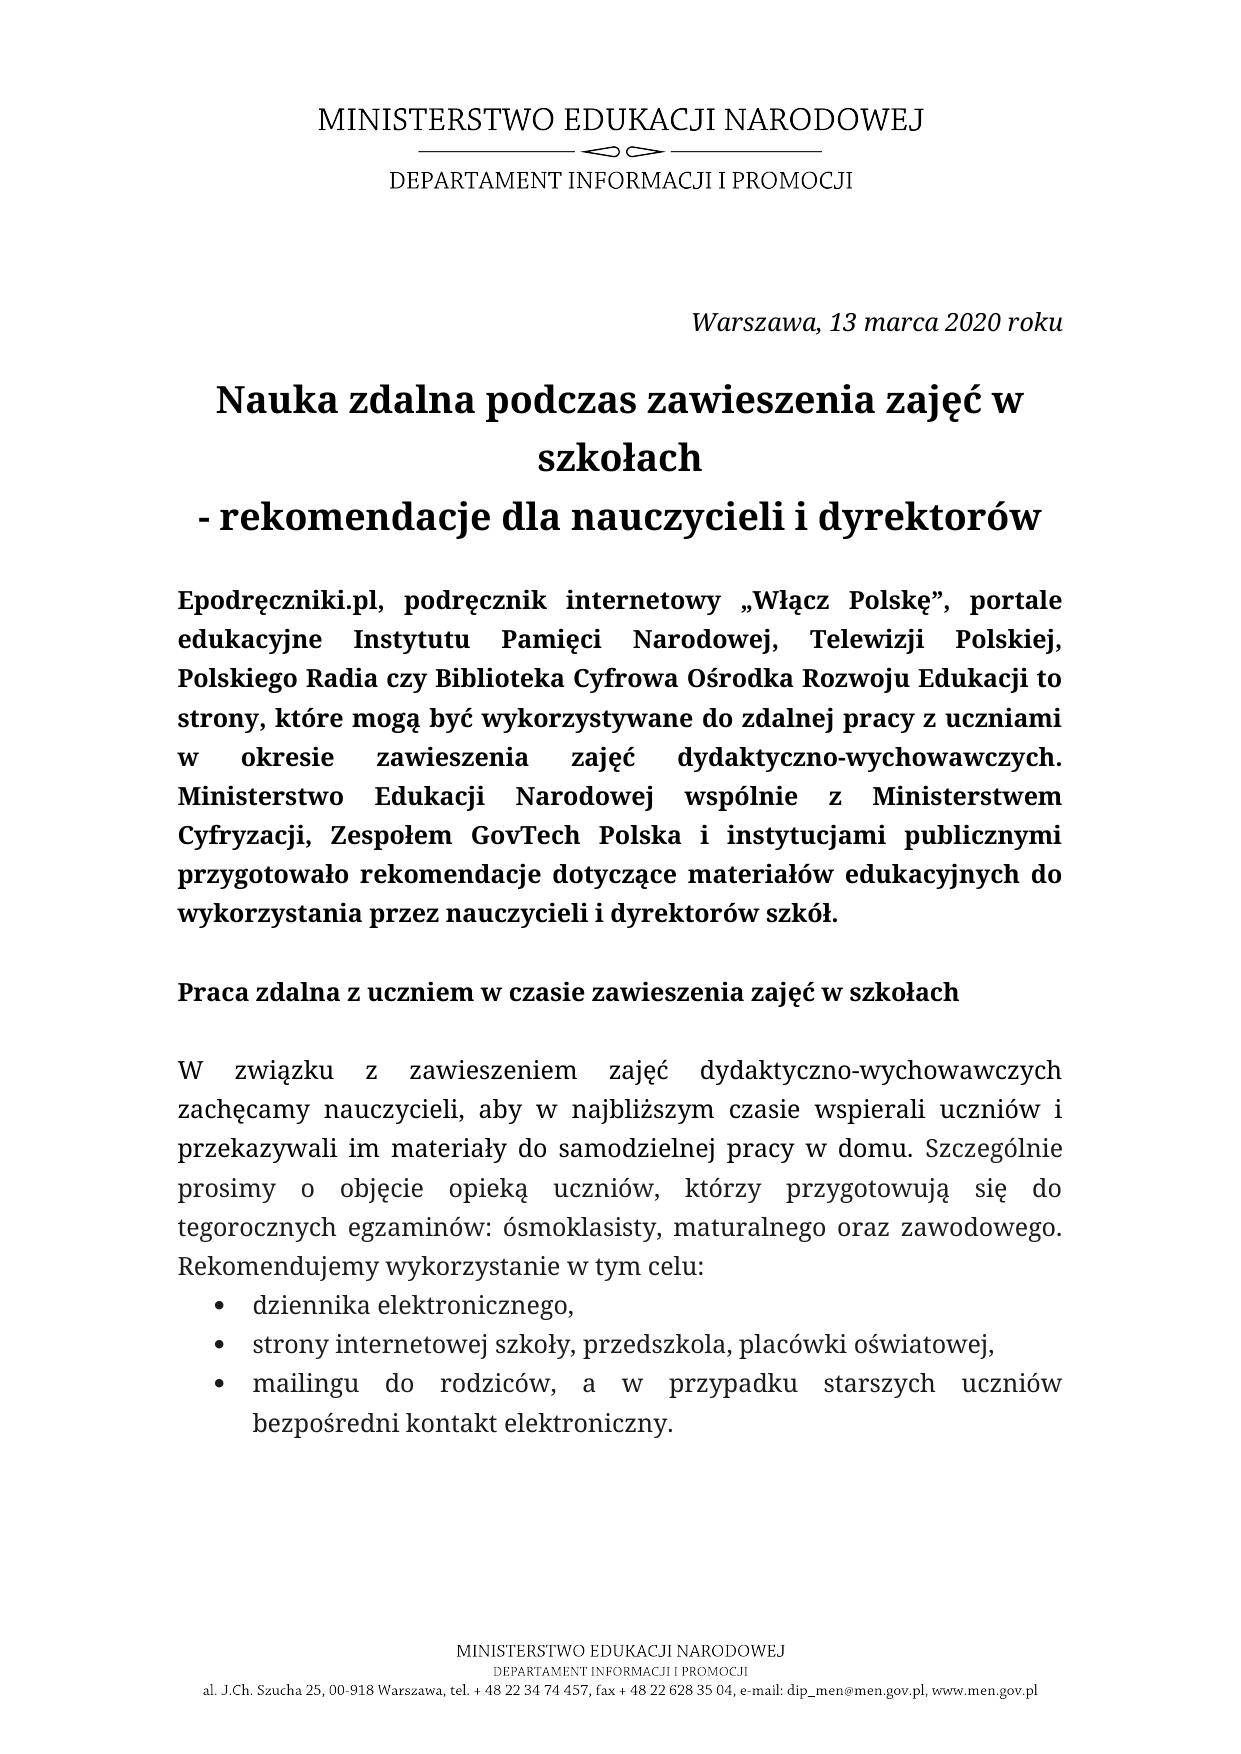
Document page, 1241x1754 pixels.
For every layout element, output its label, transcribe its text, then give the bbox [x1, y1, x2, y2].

picture [177, 1574, 1063, 1754]
text Epodręczniki.pl, podręcznik internetowy „Włącz Polskę”, portale edukacyjne Instytutu Pamięci Narodowej, Telewizji Polskiej, Polskiego Radia czy Biblioteka Cyfrowa Ośrodka Rozwoju Edukacji to strony, które mogą być wykorzystywane do zdalnej pracy z uczniami w okresie zawieszenia zajęć dydaktyczno-wychowawczych. Ministerstwo Edukacji Narodowej wspólnie z Ministerstwem Cyfryzacji, Zespołem GovTech Polska i instytucjami publicznymi przygotowało rekomendacje dotyczące materiałów edukacyjnych do wykorzystania przez nauczycieli i dyrektorów szkół. [177, 583, 1063, 930]
text Praca zdalna z uczniem w czasie zawieszenia zajęć w szkołach [177, 974, 1063, 1008]
list dziennika elektronicznego, [215, 1288, 1063, 1322]
list mailingu do rodziców, a w przypadku starszych uczniów bezpośredni kontakt elektroniczny. [215, 1366, 1063, 1439]
text W związku z zawieszeniem zajęć dydaktyczno-wychowawczych zachęcamy nauczycieli, aby w najbliższym czasie wspierali uczniów i przekazywali im materiały do samodzielnej pracy w domu. Szczególnie prosimy o objęcie opieką uczniów, którzy przygotowują się do tegorocznych egzaminów: ósmoklasisty, maturalnego oraz zawodowego. Rekomendujemy wykorzystanie w tym celu: [177, 1053, 1063, 1283]
text Warszawa, 13 marca 2020 roku [177, 206, 1063, 339]
picture [178, 100, 1062, 206]
list strony internetowej szkoły, przedszkola, placówki oświatowej, [215, 1327, 1063, 1361]
text Nauka zdalna podczas zawieszenia zajęć w szkołach - rekomendacje dla nauczycieli i dyrektorów [177, 373, 1063, 541]
